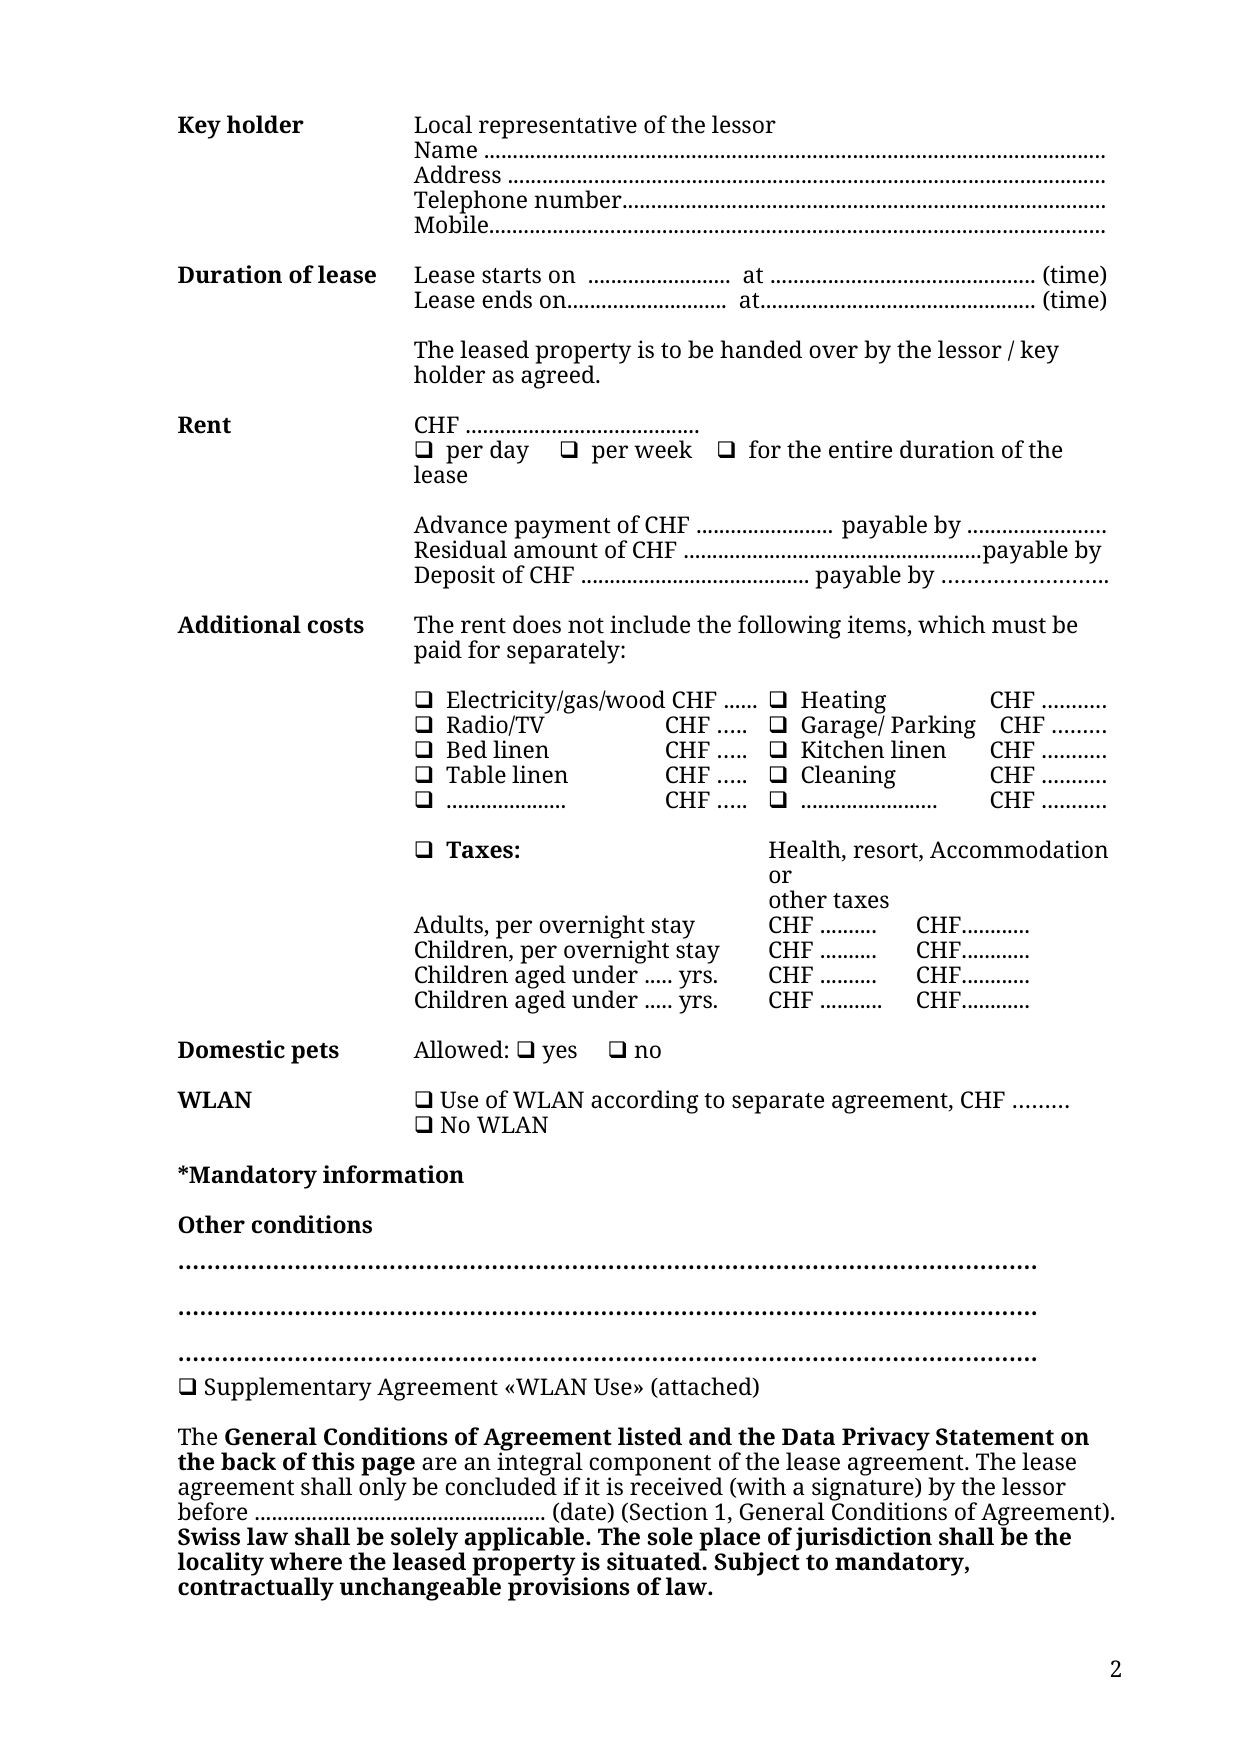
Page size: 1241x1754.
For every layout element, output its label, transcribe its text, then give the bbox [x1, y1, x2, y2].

text Domestic pets Allowed: yes no [177, 1039, 1122, 1064]
text Adults, per overnight stay CHF .......... CHF............ Children, per overnight stay CHF .......... CHF............ Children aged under ..... yrs. CHF .......... CHF............ [177, 914, 1122, 989]
text Rent CHF ......................................... [177, 414, 1122, 439]
text Name [177, 139, 1122, 164]
text Telephone number [177, 189, 1122, 214]
text Advance payment of CHF ........................ payable by [177, 514, 1122, 539]
text per day per week for the entire duration of the lease [177, 439, 1122, 489]
text Deposit of CHF ........................................ payable by …………………….. [177, 564, 1122, 589]
text Children aged under ..... yrs. CHF ........... CHF............ [177, 989, 1122, 1014]
text Duration of lease Lease starts on ......................... at (time) [177, 264, 1122, 289]
text ...................................................................................................................... [177, 1284, 1122, 1324]
text No WLAN [207, 1114, 1122, 1164]
text Bed linen CHF ….. Kitchen linen CHF [177, 739, 1122, 764]
text Radio/TV CHF ….. Garage/ Parking CHF [177, 714, 1122, 739]
text Taxes: Health, resort, Accommodation or other taxes [177, 839, 1122, 914]
text The leased property is to be handed over by the lessor / key holder as agreed. [177, 339, 1122, 389]
text Address [177, 164, 1122, 189]
text WLAN Use of WLAN according to separate agreement, CHF ……… [177, 1089, 1122, 1114]
text ...................................................................................................................... [177, 1239, 1122, 1278]
text ...................................................................................................................... [177, 1330, 1122, 1369]
text Key holder Local representative of the lessor [177, 114, 1122, 139]
text *Mandatory information [177, 1164, 1122, 1189]
text ..................... CHF ….. ........................ CHF [177, 789, 1122, 814]
text The General Conditions of Agreement listed and the Data Privacy Statement on the back of this page are an integral component of the lease agreement. The lease agreement shall only be concluded if it is received (with a signature) by the lessor before ................................................... (date) (Section 1, General Conditions of Agreement). Swiss law shall be solely applicable. The sole place of jurisdiction shall be the locality where the leased property is situated. Subject to mandatory, contractually unchangeable provisions of law. [177, 1426, 1122, 1601]
text Residual amount of CHF ............................. payable by [177, 539, 1122, 564]
text Lease ends on............................ at (time) [177, 289, 1122, 314]
text Table linen CHF ….. Cleaning CHF [177, 764, 1122, 789]
text Additional costs The rent does not include the following items, which must be paid for separately: [177, 614, 1122, 664]
text Mobile [177, 214, 1122, 239]
text Supplementary Agreement «WLAN Use» (attached) [177, 1376, 1122, 1401]
text Electricity/gas/wood CHF ...... Heating CHF [177, 689, 1122, 714]
text Other conditions [177, 1214, 1122, 1239]
